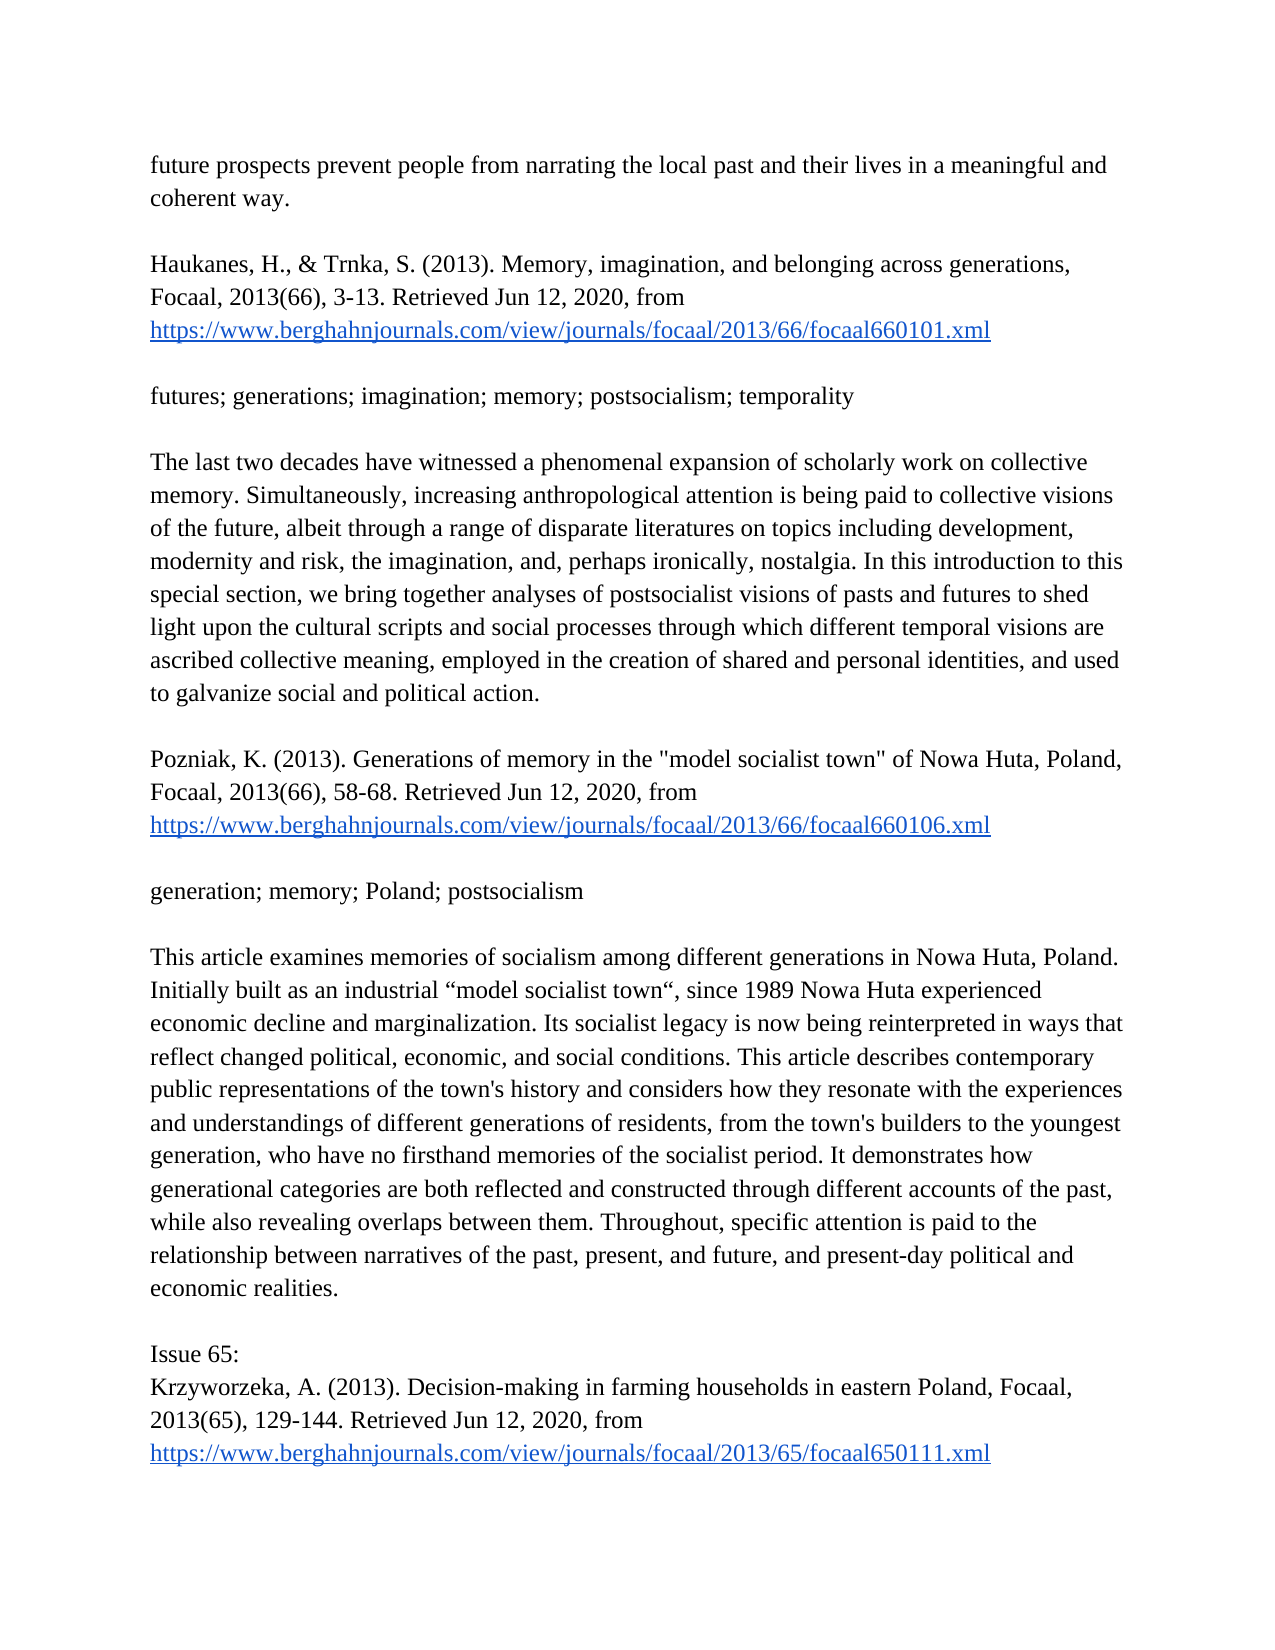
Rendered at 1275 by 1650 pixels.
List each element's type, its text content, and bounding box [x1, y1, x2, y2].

text generation; memory; Poland; postsocialism [150, 876, 1125, 905]
text futures; generations; imagination; memory; postsocialism; temporality [150, 381, 1125, 410]
text The last two decades have witnessed a phenomenal expansion of scholarly work on collective memory. Simultaneously, increasing anthropological attention is being paid to collective visions of the future, albeit through a range of disparate literatures on topics including development, modernity and risk, the imagination, and, perhaps ironically, nostalgia. In this introduction to this special section, we bring together analyses of postsocialist visions of pasts and futures to shed light upon the cultural scripts and social processes through which different temporal visions are ascribed collective meaning, employed in the creation of shared and personal identities, and used to galvanize social and political action. [150, 447, 1125, 707]
text Pozniak, K. (2013). Generations of memory in the "model socialist town" of Nowa Huta, Poland, Focaal, 2013(66), 58-68. Retrieved Jun 12, 2020, from https://www.berghahnjournals.com/view/journals/focaal/2013/66/focaal660106.xml [150, 744, 1125, 839]
text Krzyworzeka, A. (2013). Decision-making in farming households in eastern Poland, Focaal, 2013(65), 129-144. Retrieved Jun 12, 2020, from https://www.berghahnjournals.com/view/journals/focaal/2013/65/focaal650111.xml [150, 1372, 1125, 1467]
text Issue 65: [150, 1339, 1125, 1367]
text Haukanes, H., & Trnka, S. (2013). Memory, imagination, and belonging across generations, Focaal, 2013(66), 3-13. Retrieved Jun 12, 2020, from https://www.berghahnjournals.com/view/journals/focaal/2013/66/focaal660101.xml [150, 249, 1125, 344]
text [150, 150, 1125, 212]
text This article examines memories of socialism among different generations in Nowa Huta, Poland. Initially built as an industrial “model socialist town“, since 1989 Nowa Huta experienced economic decline and marginalization. Its socialist legacy is now being reinterpreted in ways that reflect changed political, economic, and social conditions. This article describes contemporary public representations of the town's history and considers how they resonate with the experiences and understandings of different generations of residents, from the town's builders to the youngest generation, who have no firsthand memories of the socialist period. It demonstrates how generational categories are both reflected and constructed through different accounts of the past, while also revealing overlaps between them. Throughout, specific attention is paid to the relationship between narratives of the past, present, and future, and present-day political and economic realities. [150, 942, 1125, 1301]
